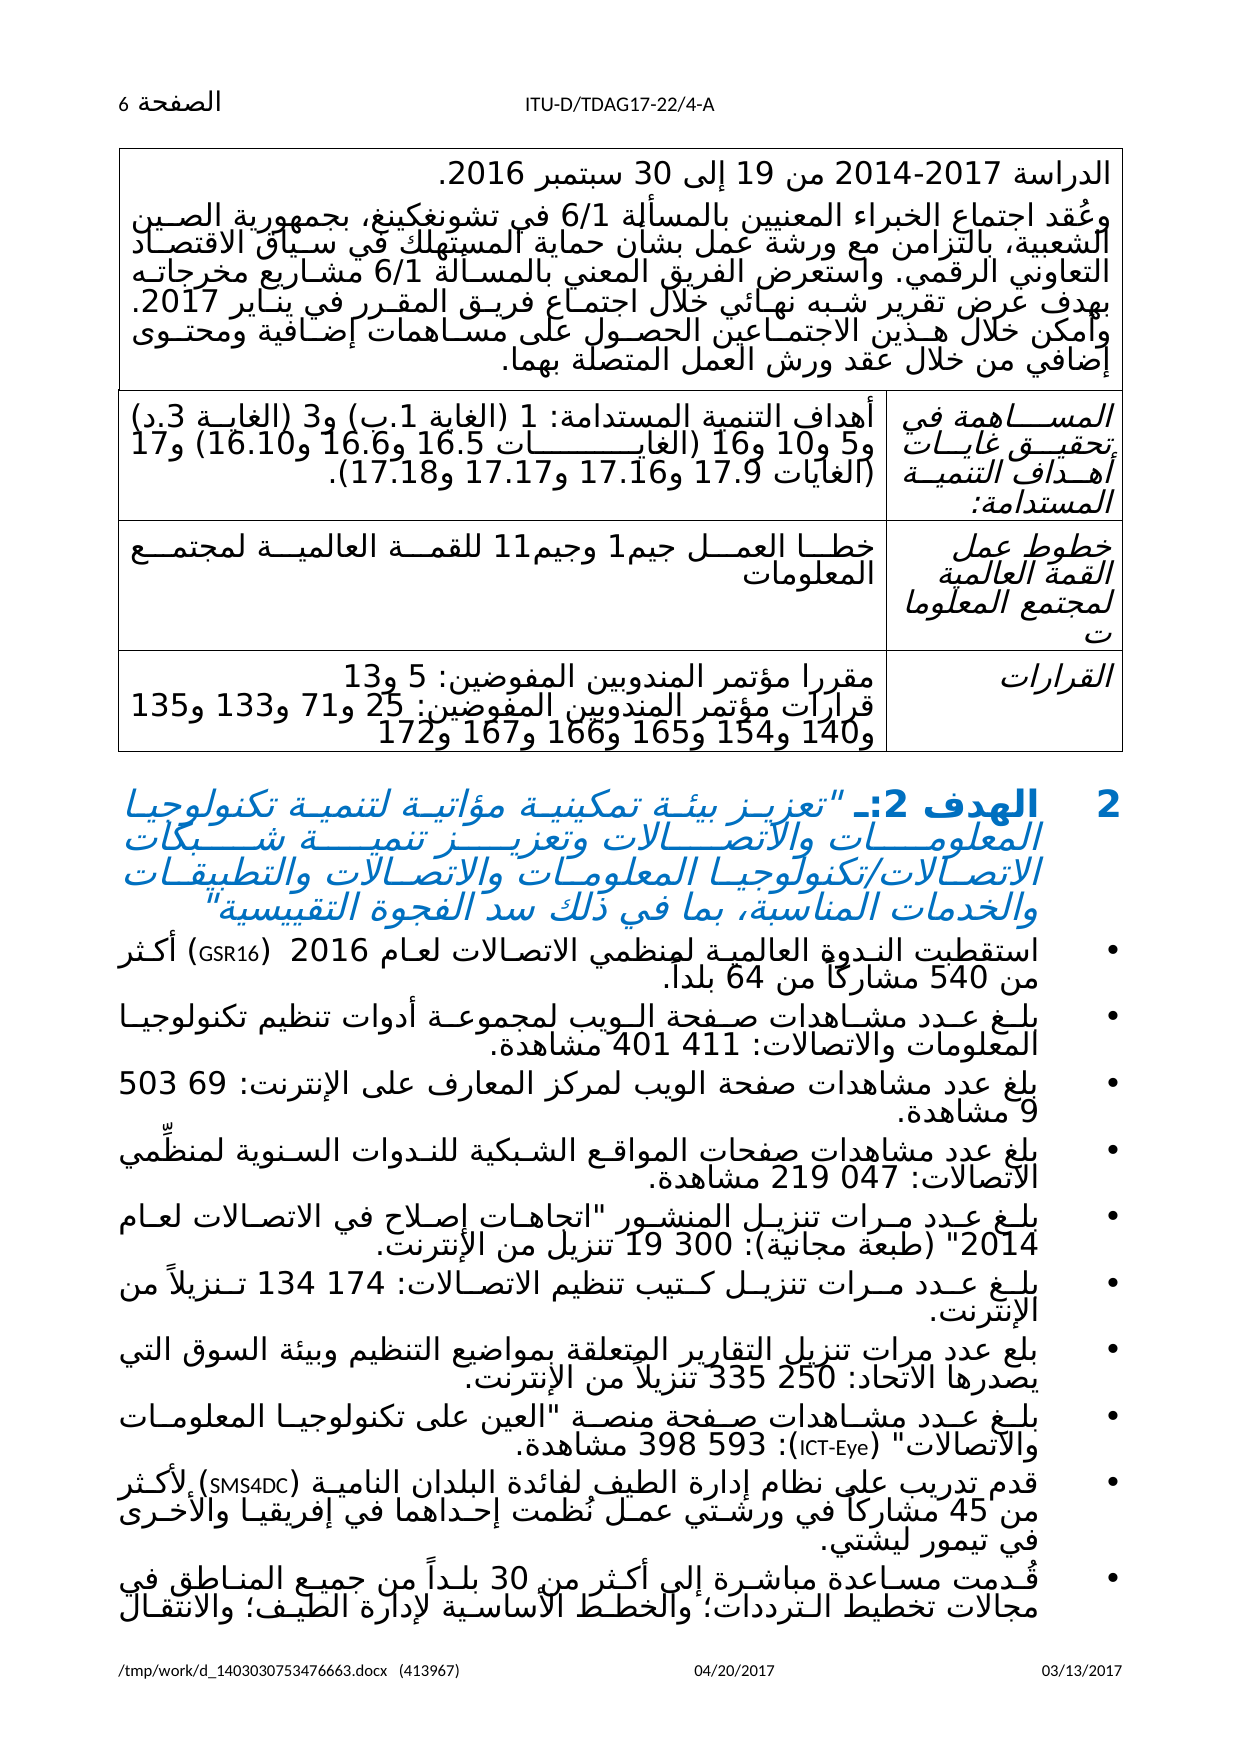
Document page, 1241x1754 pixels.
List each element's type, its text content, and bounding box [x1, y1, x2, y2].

text • قدم تدريب على نظام إدارة الطيف لفائدة البلدان النامية (SMS4DC) لأكثر من 45 مشاركاً في ورشتي عمل نُظمت إحداهما في إفريقيا والأخرى في تيمور ليشتي. [118, 1500, 1122, 1587]
table_cell مقررا مؤتمر المندوبين المفوضين: 5 و13 قرارات مؤتمر المندوبين المفوضين: 25 و71 و133 و135 و140 و154 و165 و166 و167 و172 [119, 681, 886, 780]
text • بلغ عدد مشاهدات صفحة الويب لمركز المعارف على الإنترنت: 503 699 مشاهدة. [118, 1100, 1122, 1158]
text • بلغ عدد مشاهدات صفحة الويب لمجموعة أدوات تنظيم تكنولوجيا المعلومات والاتصالات: 401 411 مشاهدة. [118, 1034, 1122, 1092]
text • بلع عدد مرات تنزيل التقارير المتعلقة بمواضيع التنظيم وبيئة السوق التي يصدرها الاتحاد: 335 250 تنزيلاً من الإنترنت. [118, 1367, 1122, 1425]
text • بلغ عدد مرات تنزيل كتيب تنظيم الاتصالات: 134 174 تنزيلاً من الإنترنت. [118, 1300, 1122, 1358]
text • استقطبت الندوة العالمية لمنظمي الاتصالات لعام 2016 (GSR16) أكثر من 540 مشاركاً من 64 بلداً. [118, 967, 1122, 1025]
subtitle 2 الهدف 2: "تعزيز بيئة تمكينية مؤاتية لتنمية تكنولوجيا المعلومات والاتصالات وتعزيز تنمية شبكات الاتصالات/تكنولوجيا المعلومات والاتصالات والتطبيقات والخدمات المناسبة، بما في ذلك سد الفجوة التقييسية" [118, 819, 1122, 959]
table_cell خطوط عمل القمة العالمية لمجتمع المعلومات [887, 551, 1122, 679]
table_cell خطا العمل جيم1 وجيم11 للقمة العالمية لمجتمع المعلومات [119, 551, 886, 679]
table_cell أهداف التنمية المستدامة: 1 (الغاية 1.ب) و3 (الغاية 3.د) و5 و10 و16 (الغايات 16.5 و16.6 و16.10) و17 (الغايات 17.9 و17.16 و17.17 و17.18). [119, 420, 886, 549]
table_cell المساهمة في تحقيق غايات أهداف التنمية المستدامة: [887, 420, 1122, 549]
text • بلغ عدد مشاهدات صفحات المواقع الشبكية للندوات السنوية لمنظِّمي الاتصالات: 219 047 مشاهدة. [118, 1167, 1122, 1225]
text • بلغ عدد مرات تنزيل المنشور "اتجاهات إصلاح في الاتصالات لعام 2014" (طبعة مجانية): 19 300 تنزيل من الإنترنت. [118, 1233, 1122, 1292]
table_cell القرارات [887, 681, 1122, 780]
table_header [120, 149, 1122, 419]
text • بلغ عدد مشاهدات صفحة منصة "العين على تكنولوجيا المعلومات والاتصالات" (ICT-Eye): 398 593 مشاهدة. [118, 1433, 1122, 1491]
